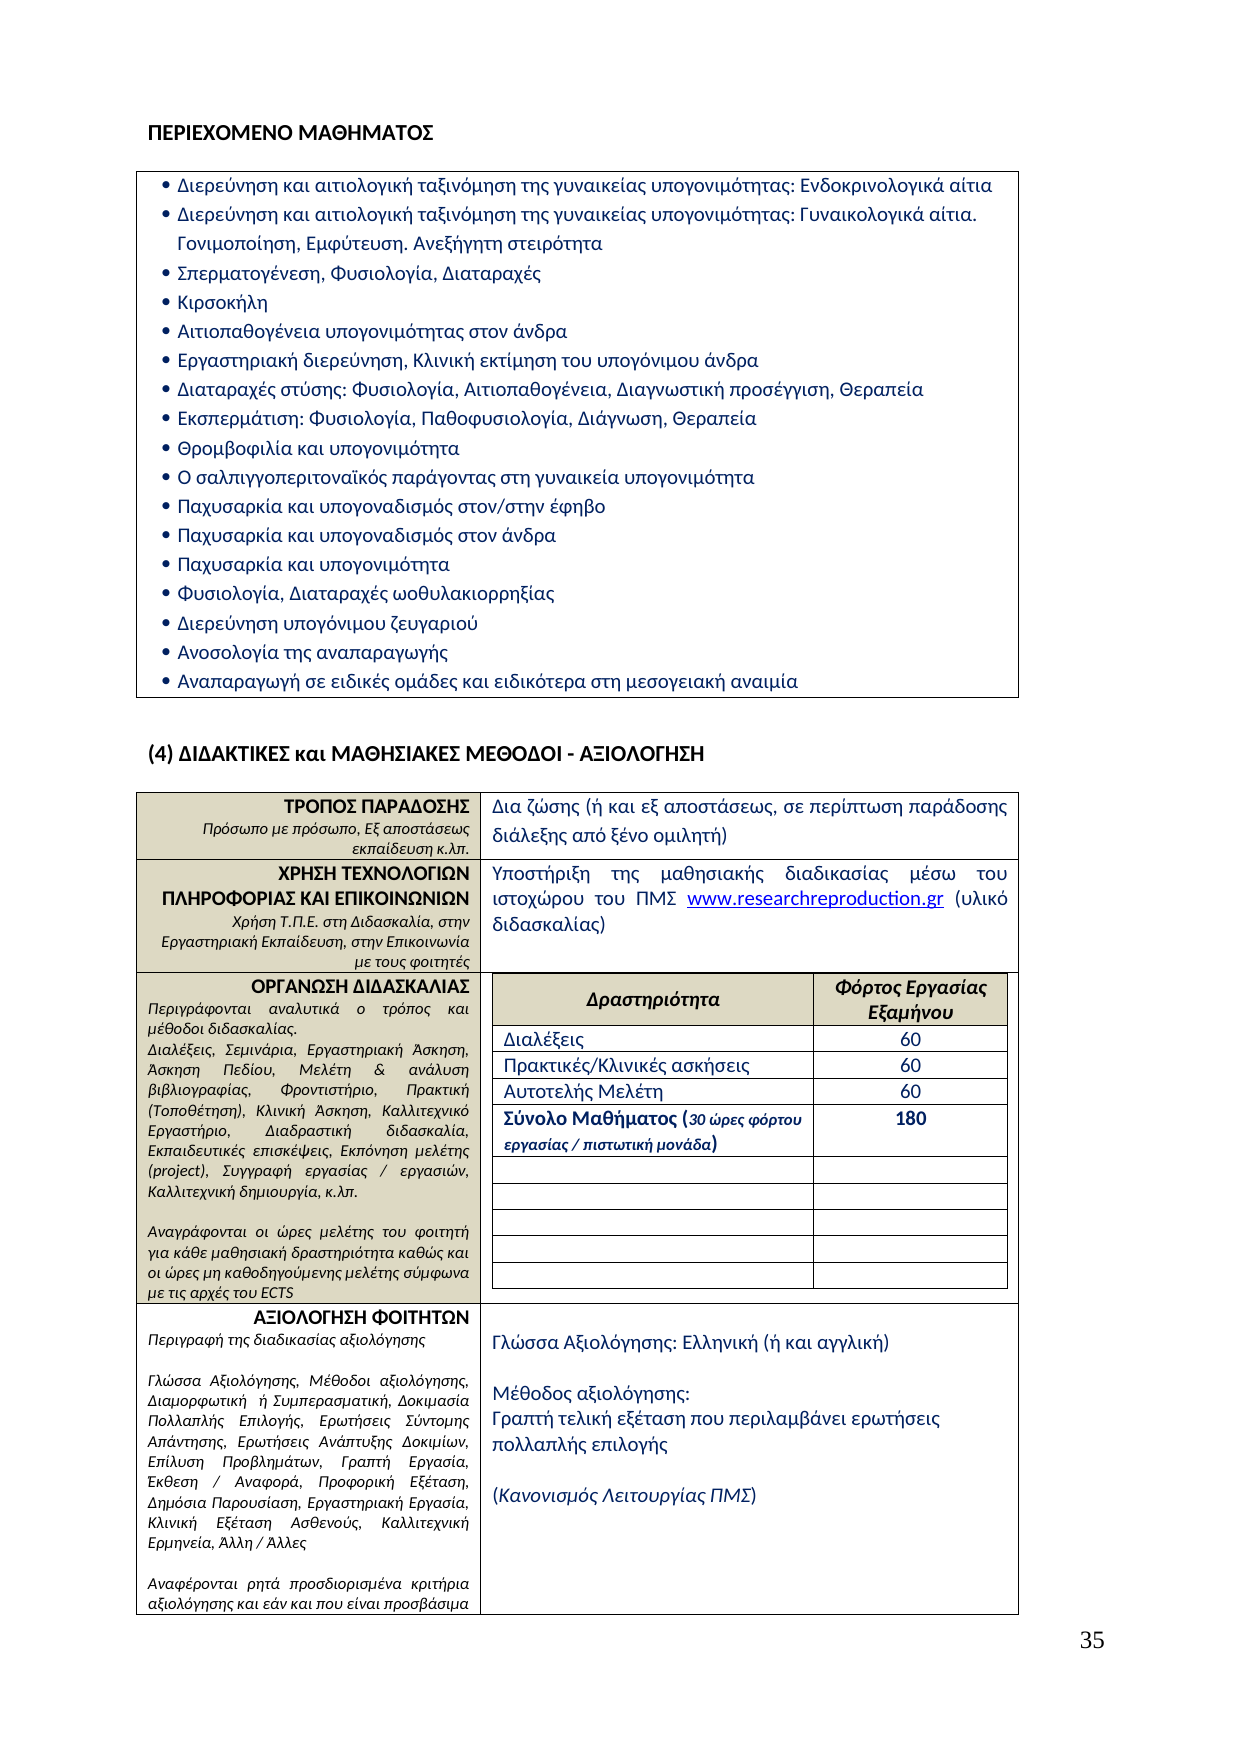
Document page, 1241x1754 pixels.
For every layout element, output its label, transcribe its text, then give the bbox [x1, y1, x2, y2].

text (4) ΔΙΔΑΚΤΙΚΕΣ και ΜΑΘΗΣΙΑΚΕΣ ΜΕΘΟΔΟΙ - ΑΞΙΟΛΟΓΗΣΗ [148, 739, 1104, 767]
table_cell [481, 1304, 1018, 1614]
table_cell [481, 973, 1018, 1303]
table_cell ΧΡΗΣΗ ΤΕΧΝΟΛΟΓΙΩΝ ΠΛΗΡΟΦΟΡΙΑΣ ΚΑΙ ΕΠΙΚΟΙΝΩΝΙΩΝ Χρήση Τ.Π.Ε. στη Διδασκαλία, στην Εργαστηριακή Εκπαίδευση, στην Επικοινωνία με τους φοιτητές [137, 860, 480, 972]
text (3) ΠΕΡΙΕΧΟΜΕΝΟ ΜΑΘΗΜΑΤΟΣ [148, 118, 1104, 146]
table_header Δια ζώσης (ή και εξ αποστάσεως, σε περίπτωση παράδοσης διάλεξης από ξένο ομιλητή) [481, 793, 1018, 859]
table_header ΤΡΟΠΟΣ ΠΑΡΑΔΟΣΗΣ Πρόσωπο με πρόσωπο, Εξ αποστάσεως εκπαίδευση κ.λπ. [137, 793, 480, 859]
table_cell Υποστήριξη της μαθησιακής διαδικασίας μέσω του ιστοχώρου του ΠΜΣ www.researchreproduction.gr (υλικό διδασκαλίας) [481, 860, 1018, 972]
table_header Διερεύνηση και αιτιολογική ταξινόμηση της γυναικείας υπογονιμότητας: Ενδοκρινολογικά αίτια Διερεύνηση και αιτιολογική ταξινόμηση της γυναικείας υπογονιμότητας: Γυναικολογικά αίτια. Γονιμοποίηση, Εμφύτευση. Ανεξήγητη στειρότητα Σπερματογένεση, Φυσιολογία, Διαταραχές Κιρσοκήλη Αιτιοπαθογένεια υπογονιμότητας στον άνδρα Εργαστηριακή διερεύνηση, Κλινική εκτίμηση του υπογόνιμου άνδρα Διαταραχές στύσης: Φυσιολογία, Αιτιοπαθογένεια, Διαγνωστική προσέγγιση, Θεραπεία Εκσπερμάτιση: Φυσιολογία, Παθοφυσιολογία, Διάγνωση, Θεραπεία Θρομβοφιλία και υπογονιμότητα Ο σαλπιγγοπεριτοναϊκός παράγοντας στη γυναικεία υπογονιμότητα Παχυσαρκία και υπογοναδισμός στον/στην έφηβο Παχυσαρκία και υπογοναδισμός στον άνδρα Παχυσαρκία και υπογονιμότητα Φυσιολογία, Διαταραχές ωοθυλακιορρηξίας Διερεύνηση υπογόνιμου ζευγαριού Ανοσολογία της αναπαραγωγής Αναπαραγωγή σε ειδικές ομάδες και ειδικότερα στη μεσογειακή αναιμία [137, 172, 1018, 697]
table_cell ΟΡΓΑΝΩΣΗ ΔΙΔΑΣΚΑΛΙΑΣ Περιγράφονται αναλυτικά ο τρόπος και μέθοδοι διδασκαλίας. Διαλέξεις, Σεμινάρια, Εργαστηριακή Άσκηση, Άσκηση Πεδίου, Μελέτη & ανάλυση βιβλιογραφίας, Φροντιστήριο, Πρακτική (Τοποθέτηση), Κλινική Άσκηση, Καλλιτεχνικό Εργαστήριο, Διαδραστική διδασκαλία, Εκπαιδευτικές επισκέψεις, Εκπόνηση μελέτης (project), Συγγραφή εργασίας / εργασιών, Καλλιτεχνική δημιουργία, κ.λπ. Αναγράφονται οι ώρες μελέτης του φοιτητή για κάθε μαθησιακή δραστηριότητα καθώς και οι ώρες μη καθοδηγούμενης μελέτης σύμφωνα με τις αρχές του ECTS [137, 973, 480, 1303]
